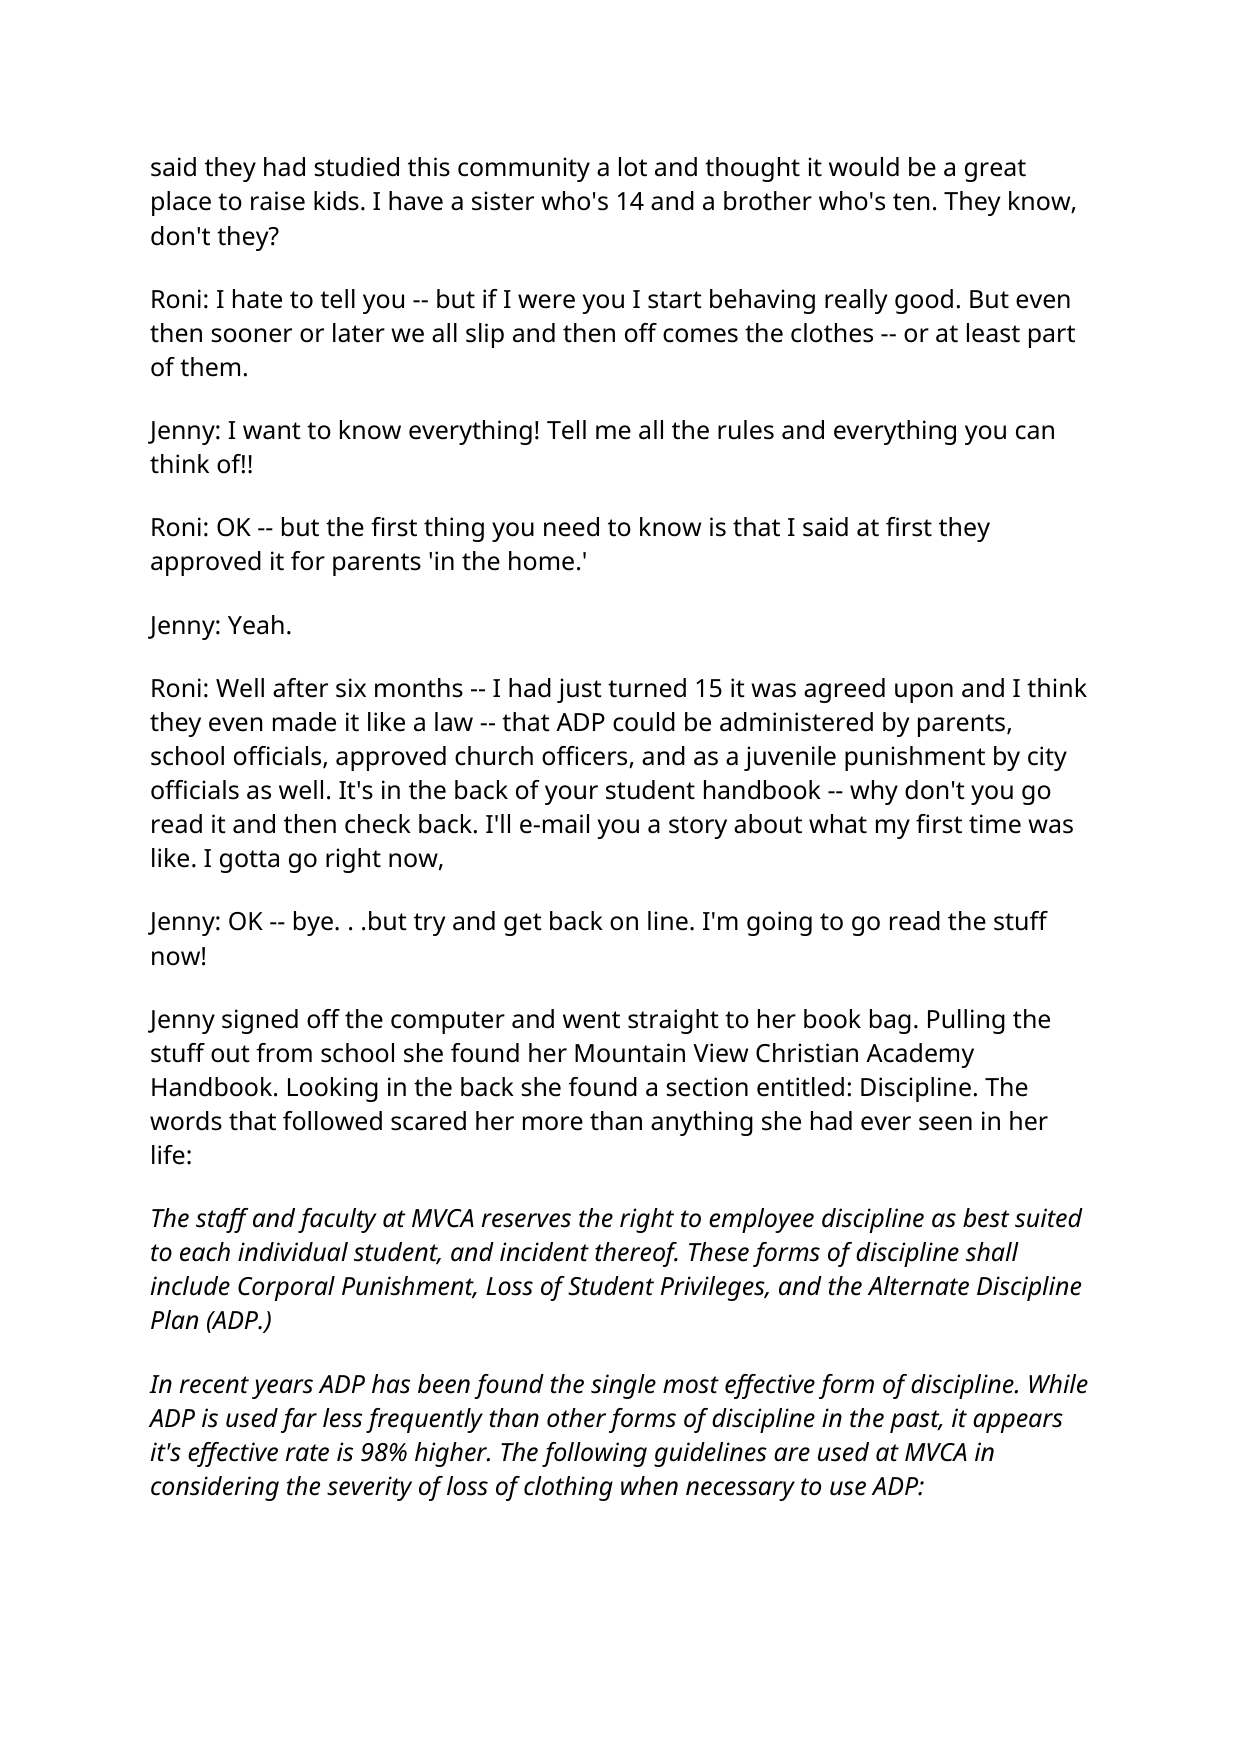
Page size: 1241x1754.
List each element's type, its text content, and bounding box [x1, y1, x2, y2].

text Roni: I hate to tell you -- but if I were you I start behaving really good. But even then sooner or later we all slip and then off comes the clothes -- or at least part of them. [150, 281, 1090, 383]
text Jenny: Yeah. [150, 607, 1090, 641]
text Jenny: I want to know everything! Tell me all the rules and everything you can think of!! [150, 413, 1090, 481]
text The staff and faculty at MVCA reserves the right to employee discipline as best suited to each individual student, and incident thereof. These forms of discipline shall include Corporal Punishment, Loss of Student Privileges, and the Alternate Discipline Plan (ADP.) [150, 1201, 1090, 1337]
text Jenny: OK -- bye. . .but try and get back on line. I'm going to go read the stuff now! [150, 904, 1090, 972]
text Jenny signed off the computer and went straight to her book bag. Pulling the stuff out from school she found her Mountain View Christian Academy Handbook. Looking in the back she found a section entitled: Discipline. The words that followed scared her more than anything she had ever seen in her life: [150, 1001, 1090, 1172]
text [150, 150, 1090, 252]
text Roni: Well after six months -- I had just turned 15 it was agreed upon and I think they even made it like a law -- that ADP could be administered by parents, school officials, approved church officers, and as a juvenile punishment by city officials as well. It's in the back of your student handbook -- why don't you go read it and then check back. I'll e-mail you a story about what my first time was like. I gotta go right now, [150, 671, 1090, 875]
text Roni: OK -- but the first thing you need to know is that I said at first they approved it for parents 'in the home.' [150, 510, 1090, 578]
text In recent years ADP has been found the single most effective form of discipline. While ADP is used far less frequently than other forms of discipline in the past, it appears it's effective rate is 98% higher. The following guidelines are used at MVCA in considering the severity of loss of clothing when necessary to use ADP: [150, 1366, 1090, 1502]
